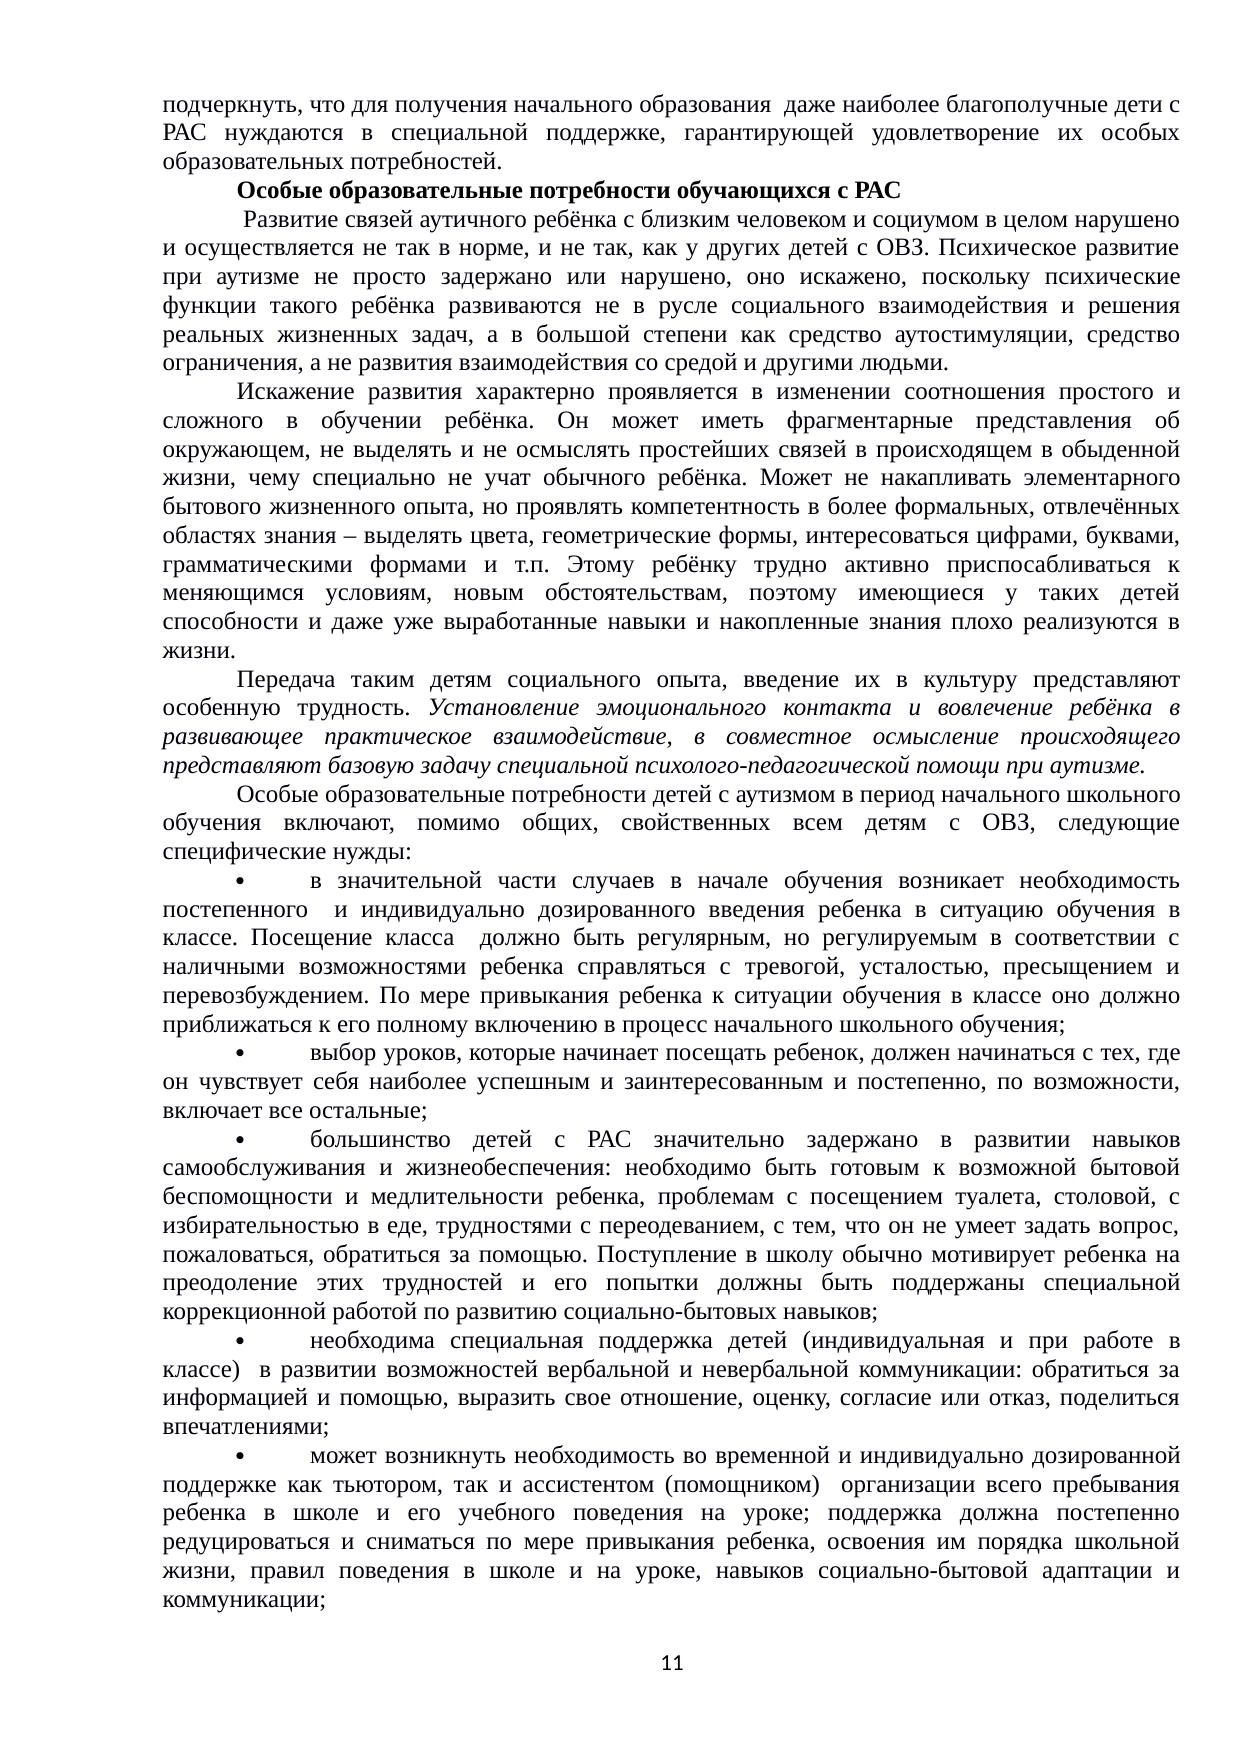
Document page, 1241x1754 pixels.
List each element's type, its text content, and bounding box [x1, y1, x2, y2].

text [162, 89, 1181, 175]
text Развитие связей аутичного ребёнка с близким человеком и социумом в целом нарушено и осуществляется не так в норме, и не так, как у других детей с ОВЗ. Психическое развитие при аутизме не просто задержано или нарушено, оно искажено, поскольку психические функции такого ребёнка развиваются не в русле социального взаимодействия и решения реальных жизненных задач, а в большой степени как средство аутостимуляции, средство ограничения, а не развития взаимодействия со средой и другими людьми. [162, 204, 1181, 376]
list может возникнуть необходимость во временной и индивидуально дозированной поддержке как тьютором, так и ассистентом (помощником) организации всего пребывания ребенка в школе и его учебного поведения на уроке; поддержка должна постепенно редуцироваться и сниматься по мере привыкания ребенка, освоения им порядка школьной жизни, правил поведения в школе и на уроке, навыков социально-бытовой адаптации и коммуникации; [162, 1440, 1181, 1612]
text Особые образовательные потребности детей с аутизмом в период начального школьного обучения включают, помимо общих, свойственных всем детям с ОВЗ, следующие специфические нужды: [162, 779, 1181, 865]
list выбор уроков, которые начинает посещать ребенок, должен начинаться с тех, где он чувствует себя наиболее успешным и заинтересованным и постепенно, по возможности, включает все остальные; [162, 1037, 1181, 1124]
text Искажение развития характерно проявляется в изменении соотношения простого и сложного в обучении ребёнка. Он может иметь фрагментарные представления об окружающем, не выделять и не осмыслять простейших связей в происходящем в обыденной жизни, чему специально не учат обычного ребёнка. Может не накапливать элементарного бытового жизненного опыта, но проявлять компетентность в более формальных, отвлечённых областях знания – выделять цвета, геометрические формы, интересоваться цифрами, буквами, грамматическими формами и т.п. Этому ребёнку трудно активно приспосабливаться к меняющимся условиям, новым обстоятельствам, поэтому имеющиеся у таких детей способности и даже уже выработанные навыки и накопленные знания плохо реализуются в жизни. [162, 376, 1181, 664]
list необходима специальная поддержка детей (индивидуальная и при работе в классе) в развитии возможностей вербальной и невербальной коммуникации: обратиться за информацией и помощью, выразить свое отношение, оценку, согласие или отказ, поделиться впечатлениями; [162, 1325, 1181, 1440]
text Передача таким детям социального опыта, введение их в культуру представляют особенную трудность. Установление эмоционального контакта и вовлечение ребёнка в развивающее практическое взаимодействие, в совместное осмысление происходящего представляют базовую задачу специальной психолого-педагогической помощи при аутизме. [162, 664, 1181, 779]
list большинство детей с РАС значительно задержано в развитии навыков самообслуживания и жизнеобеспечения: необходимо быть готовым к возможной бытовой беспомощности и медлительности ребенка, проблемам с посещением туалета, столовой, с избирательностью в еде, трудностями с переодеванием, с тем, что он не умеет задать вопрос, пожаловаться, обратиться за помощью. Поступление в школу обычно мотивирует ребенка на преодоление этих трудностей и его попытки должны быть поддержаны специальной коррекционной работой по развитию социально-бытовых навыков; [162, 1124, 1181, 1325]
list в значительной части случаев в начале обучения возникает необходимость постепенного и индивидуально дозированного введения ребенка в ситуацию обучения в классе. Посещение класса должно быть регулярным, но регулируемым в соответствии с наличными возможностями ребенка справляться с тревогой, усталостью, пресыщением и перевозбуждением. По мере привыкания ребенка к ситуации обучения в классе оно должно приближаться к его полному включению в процесс начального школьного обучения; [162, 865, 1181, 1037]
text Особые образовательные потребности обучающихся с РАС [162, 175, 1181, 204]
